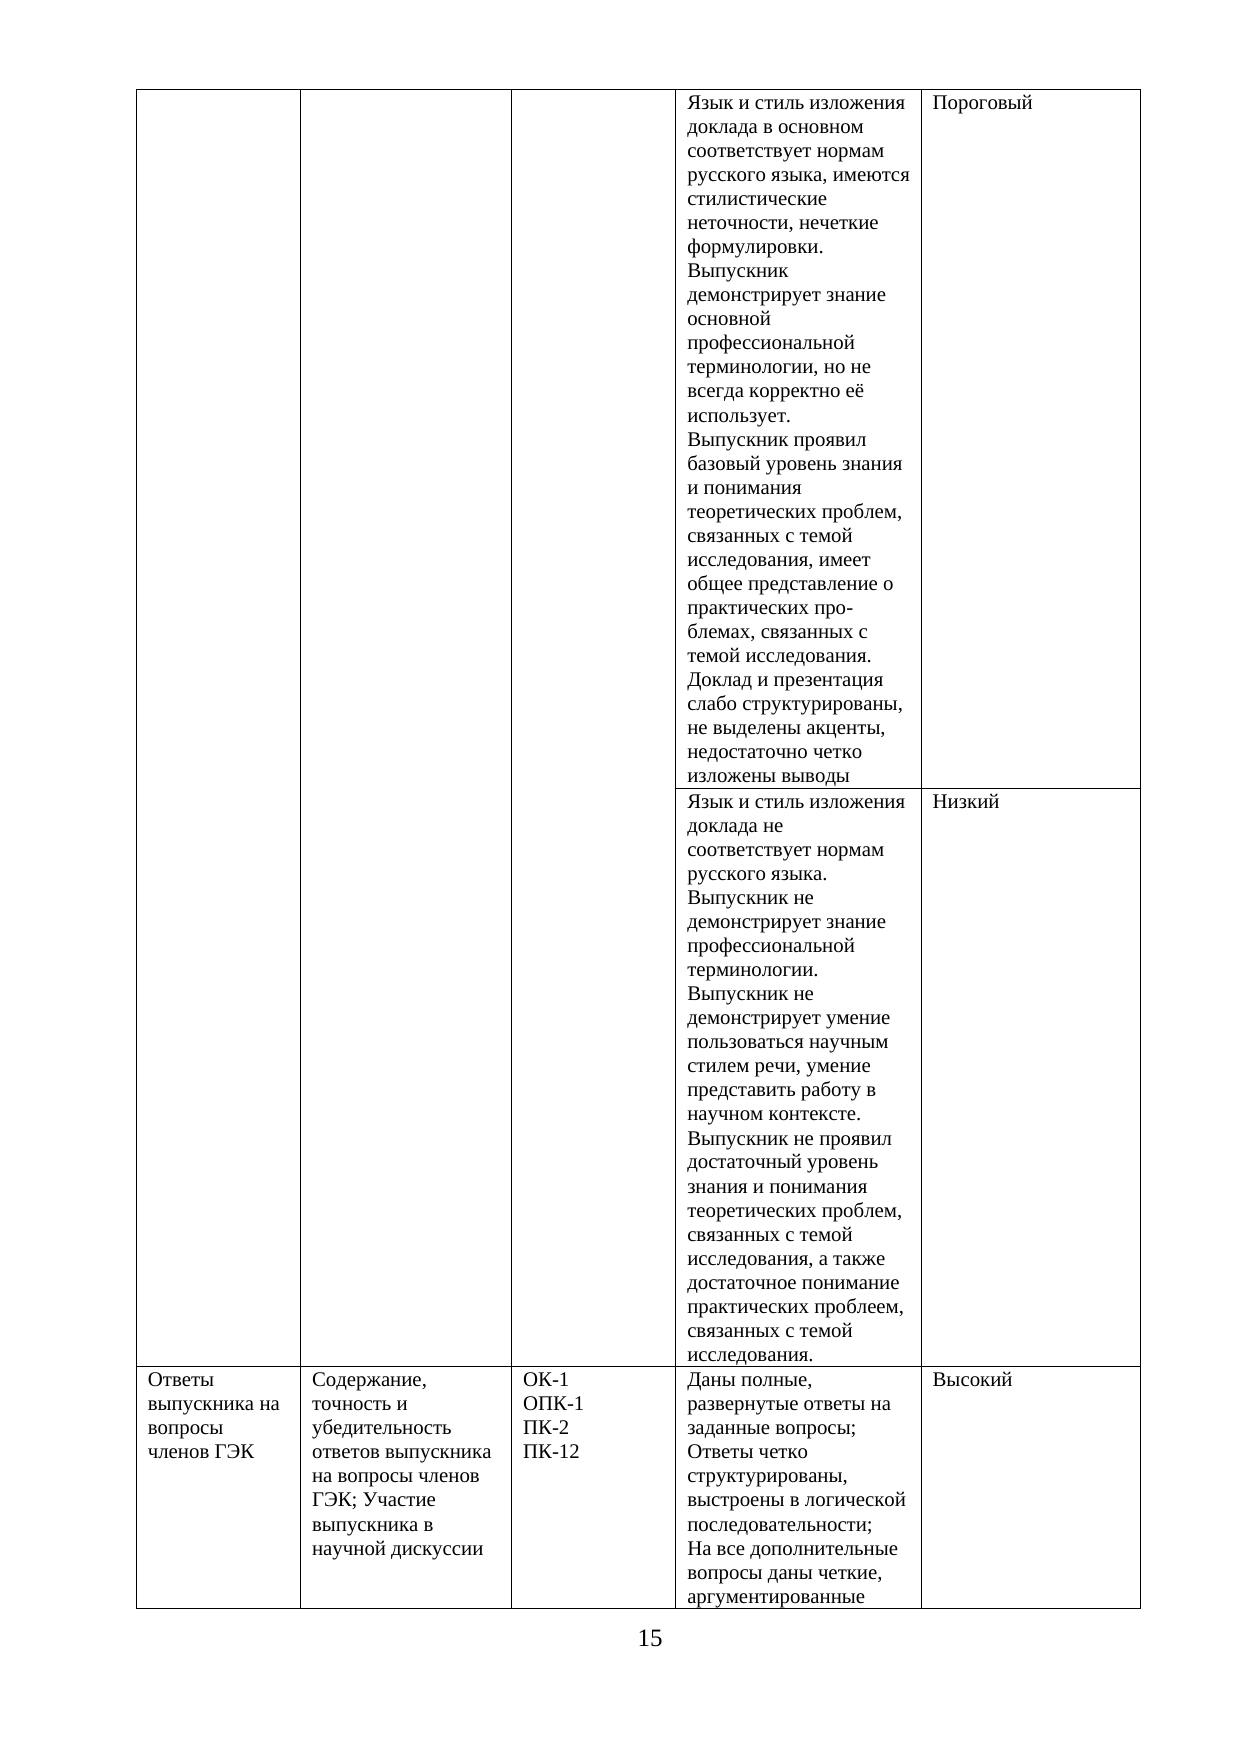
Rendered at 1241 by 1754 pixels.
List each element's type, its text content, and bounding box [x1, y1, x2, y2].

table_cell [512, 1367, 675, 1608]
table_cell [676, 1367, 921, 1608]
table_cell Пороговый [922, 90, 1140, 787]
table_cell Низкий [922, 789, 1140, 1366]
table_cell Язык и стиль изложения доклада не соответствует нормам русского языка. Выпускник не демонстрирует знание профессиональной терминологии. Выпускник не демонстрирует умение пользоваться научным стилем речи, умение представить работу в научном контексте. Выпускник не проявил достаточный уровень знания и понимания теоретических проблем, связанных с темой исследования, а также достаточное понимание практических проблеем, связанных с темой исследования. [676, 789, 921, 1366]
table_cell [137, 1367, 300, 1608]
table_cell Высокий [922, 1367, 1140, 1608]
table_cell Язык и стиль изложения доклада в основном соответствует нормам русского языка, имеются стилистические неточности, нечеткие формулировки. Выпускник демонстрирует знание основной профессиональной терминологии, но не всегда корректно её использует. Выпускник проявил базовый уровень знания и понимания теоретических проблем, связанных с темой исследования, имеет общее представление о практических проблемах, связанных с темой исследования. Доклад и презентация слабо структурированы, не выделены акценты, недостаточно четко изложены выводы [676, 90, 921, 787]
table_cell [301, 1367, 511, 1608]
